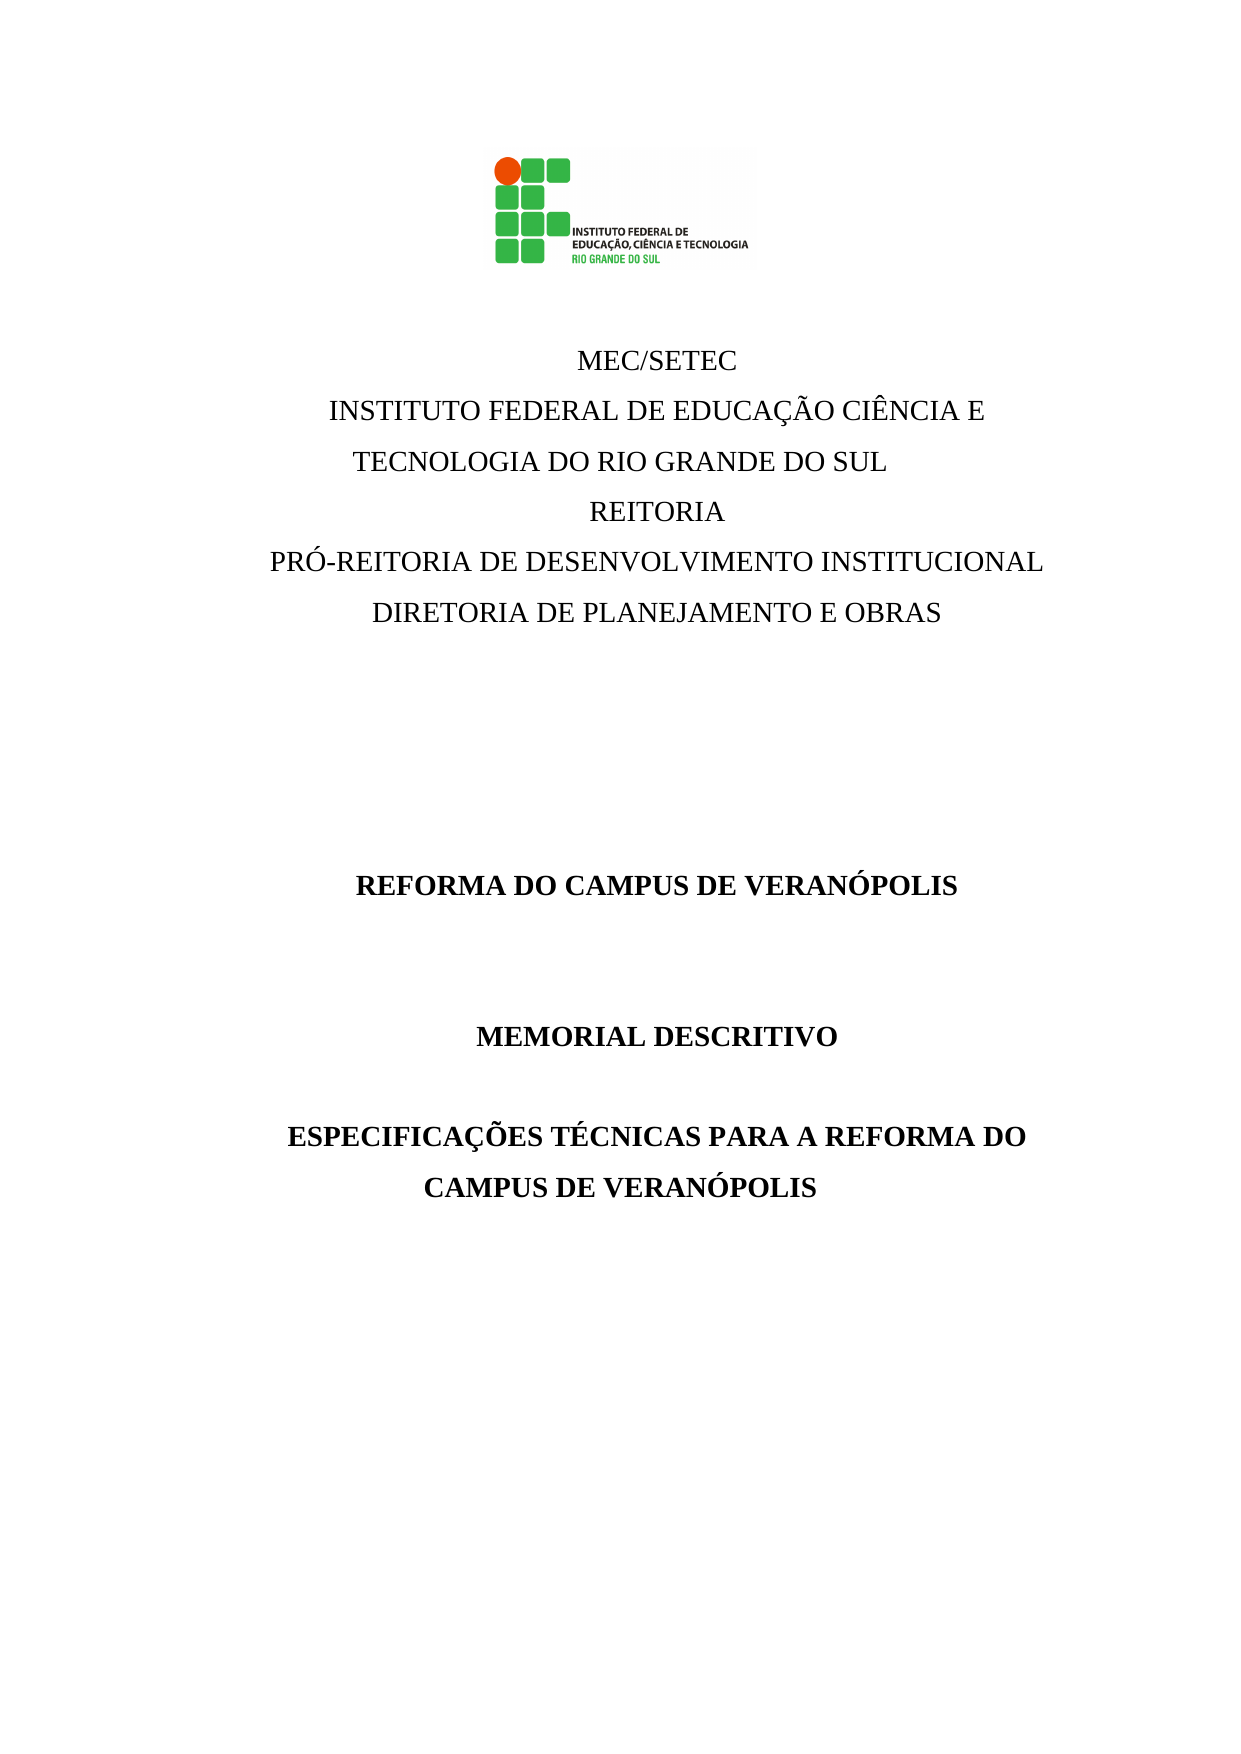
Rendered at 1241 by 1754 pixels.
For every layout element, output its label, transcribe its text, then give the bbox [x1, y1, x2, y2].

text REITORIA [177, 494, 1063, 528]
text REFORMA DO CAMPUS DE VERANÓPOLIS [177, 868, 1063, 901]
text MEMORIAL DESCRITIVO [177, 1019, 1063, 1052]
text DIRETORIA DE PLANEJAMENTO E OBRAS [177, 595, 1063, 628]
text INSTITUTO FEDERAL DE EDUCAÇÃO CIÊNCIA E TECNOLOGIA DO RIO GRANDE DO SUL [177, 393, 1063, 477]
text ESPECIFICAÇÕES TÉCNICAS PARA A REFORMA DO CAMPUS DE VERANÓPOLIS [177, 1119, 1063, 1203]
picture [483, 147, 757, 270]
text PRÓ-REITORIA DE DESENVOLVIMENTO INSTITUCIONAL [177, 544, 1063, 578]
text MEC/SETEC [177, 343, 1063, 377]
